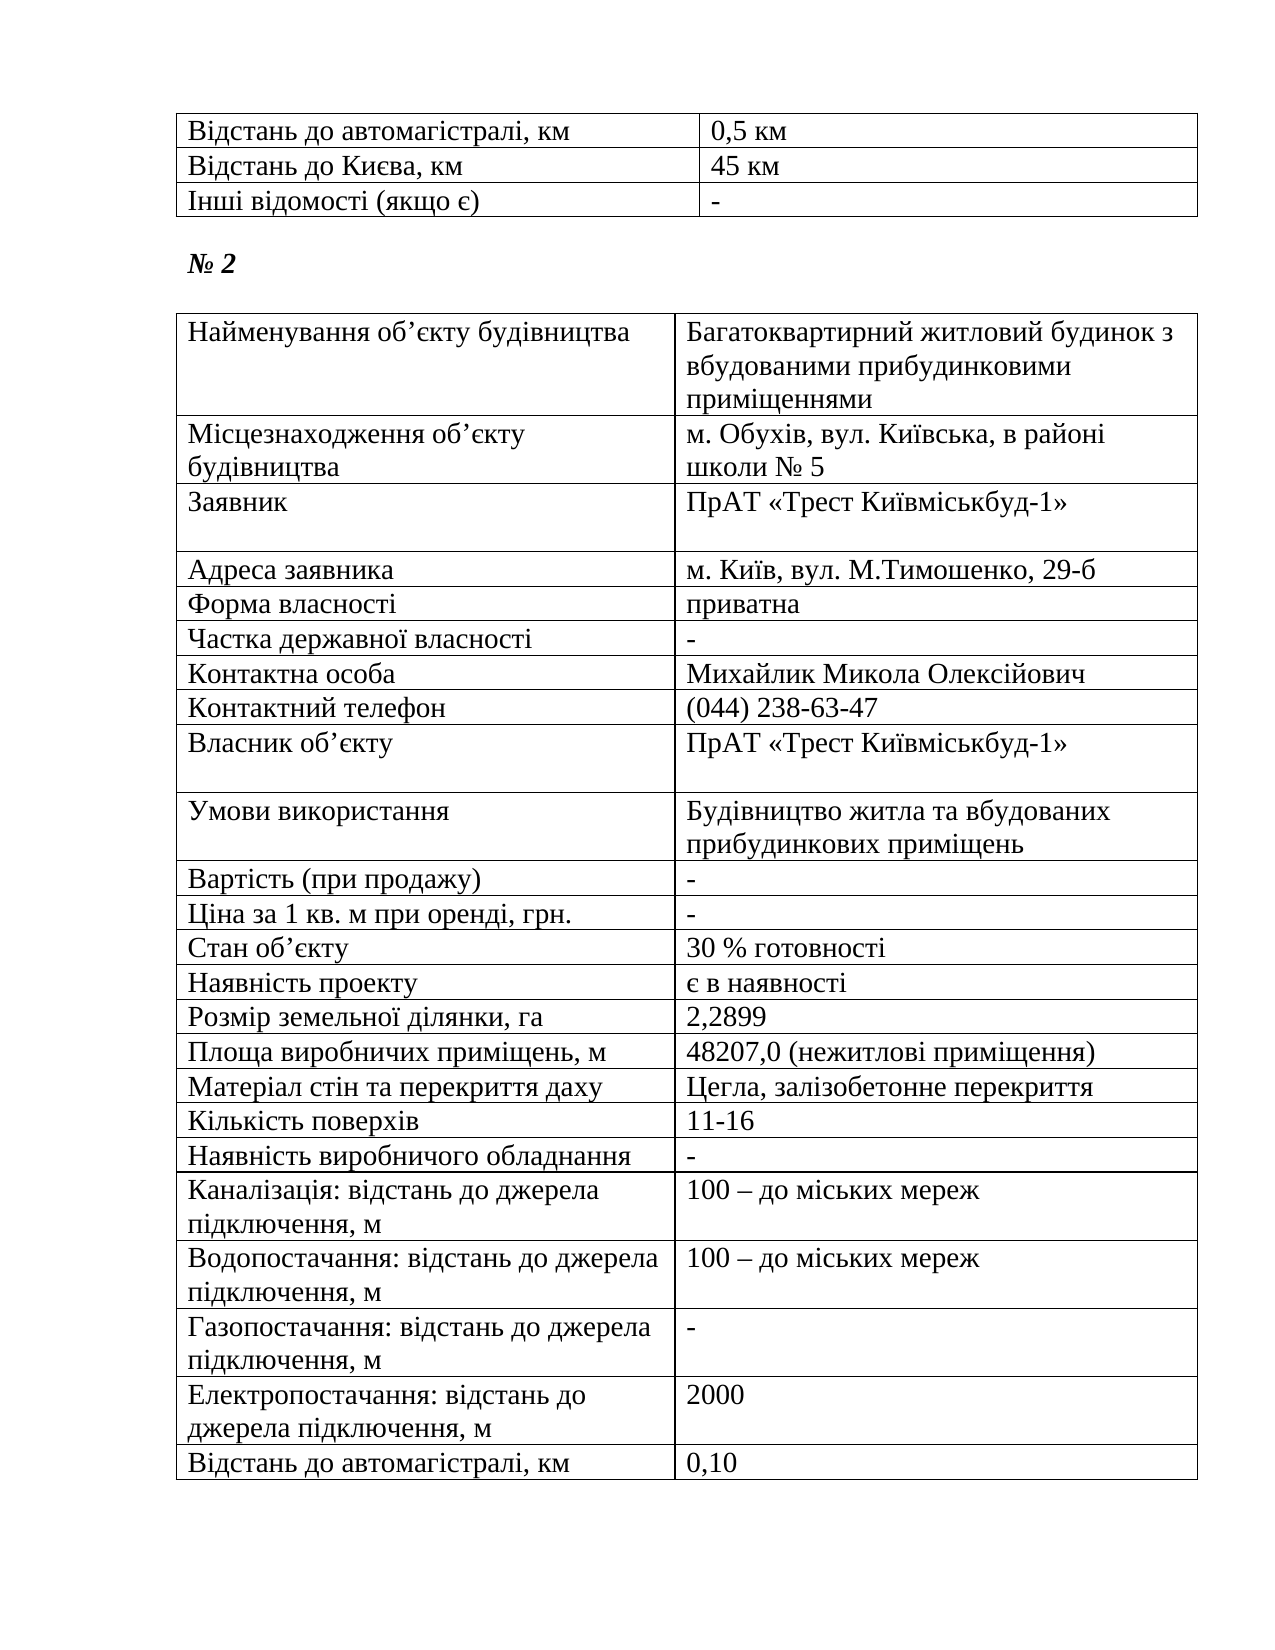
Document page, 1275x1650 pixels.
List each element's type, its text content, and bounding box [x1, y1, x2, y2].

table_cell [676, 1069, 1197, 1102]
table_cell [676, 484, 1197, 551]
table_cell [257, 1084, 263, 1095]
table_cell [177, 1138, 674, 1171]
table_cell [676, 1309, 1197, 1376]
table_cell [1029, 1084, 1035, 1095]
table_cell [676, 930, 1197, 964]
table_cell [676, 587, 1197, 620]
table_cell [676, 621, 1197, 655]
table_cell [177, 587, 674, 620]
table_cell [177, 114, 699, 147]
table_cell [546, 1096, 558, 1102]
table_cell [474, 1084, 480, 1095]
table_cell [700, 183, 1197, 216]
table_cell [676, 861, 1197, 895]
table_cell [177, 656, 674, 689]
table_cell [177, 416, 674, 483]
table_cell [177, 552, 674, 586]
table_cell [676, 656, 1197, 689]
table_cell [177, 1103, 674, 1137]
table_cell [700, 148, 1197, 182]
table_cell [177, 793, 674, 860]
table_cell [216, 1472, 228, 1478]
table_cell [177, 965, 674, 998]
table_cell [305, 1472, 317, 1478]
text № 2 [187, 246, 1200, 279]
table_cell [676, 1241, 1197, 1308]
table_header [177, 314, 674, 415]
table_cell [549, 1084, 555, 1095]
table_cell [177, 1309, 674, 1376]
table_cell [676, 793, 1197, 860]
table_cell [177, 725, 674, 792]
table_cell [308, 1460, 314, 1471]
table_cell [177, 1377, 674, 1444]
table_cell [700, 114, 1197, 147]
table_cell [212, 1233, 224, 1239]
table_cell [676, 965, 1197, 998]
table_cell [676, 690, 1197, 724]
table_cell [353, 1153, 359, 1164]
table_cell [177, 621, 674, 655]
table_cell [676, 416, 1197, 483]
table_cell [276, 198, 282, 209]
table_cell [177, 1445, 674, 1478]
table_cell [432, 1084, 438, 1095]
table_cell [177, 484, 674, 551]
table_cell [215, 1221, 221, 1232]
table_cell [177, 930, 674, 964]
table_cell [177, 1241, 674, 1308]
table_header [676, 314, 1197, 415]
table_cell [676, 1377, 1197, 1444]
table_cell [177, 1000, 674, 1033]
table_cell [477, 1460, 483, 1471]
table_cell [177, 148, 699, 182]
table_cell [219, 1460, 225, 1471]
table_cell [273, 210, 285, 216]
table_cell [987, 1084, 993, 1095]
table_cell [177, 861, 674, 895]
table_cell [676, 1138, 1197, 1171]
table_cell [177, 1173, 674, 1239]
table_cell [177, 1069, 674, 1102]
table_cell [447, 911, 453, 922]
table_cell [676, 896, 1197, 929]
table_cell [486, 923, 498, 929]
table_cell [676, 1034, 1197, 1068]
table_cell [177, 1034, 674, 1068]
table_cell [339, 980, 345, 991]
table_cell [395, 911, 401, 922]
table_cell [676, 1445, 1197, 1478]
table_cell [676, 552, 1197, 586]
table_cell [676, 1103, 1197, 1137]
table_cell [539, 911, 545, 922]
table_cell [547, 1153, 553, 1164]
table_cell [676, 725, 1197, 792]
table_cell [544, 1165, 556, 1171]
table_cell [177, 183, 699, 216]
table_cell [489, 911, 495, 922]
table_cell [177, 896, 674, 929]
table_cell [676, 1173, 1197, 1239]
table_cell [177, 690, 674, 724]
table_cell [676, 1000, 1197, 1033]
